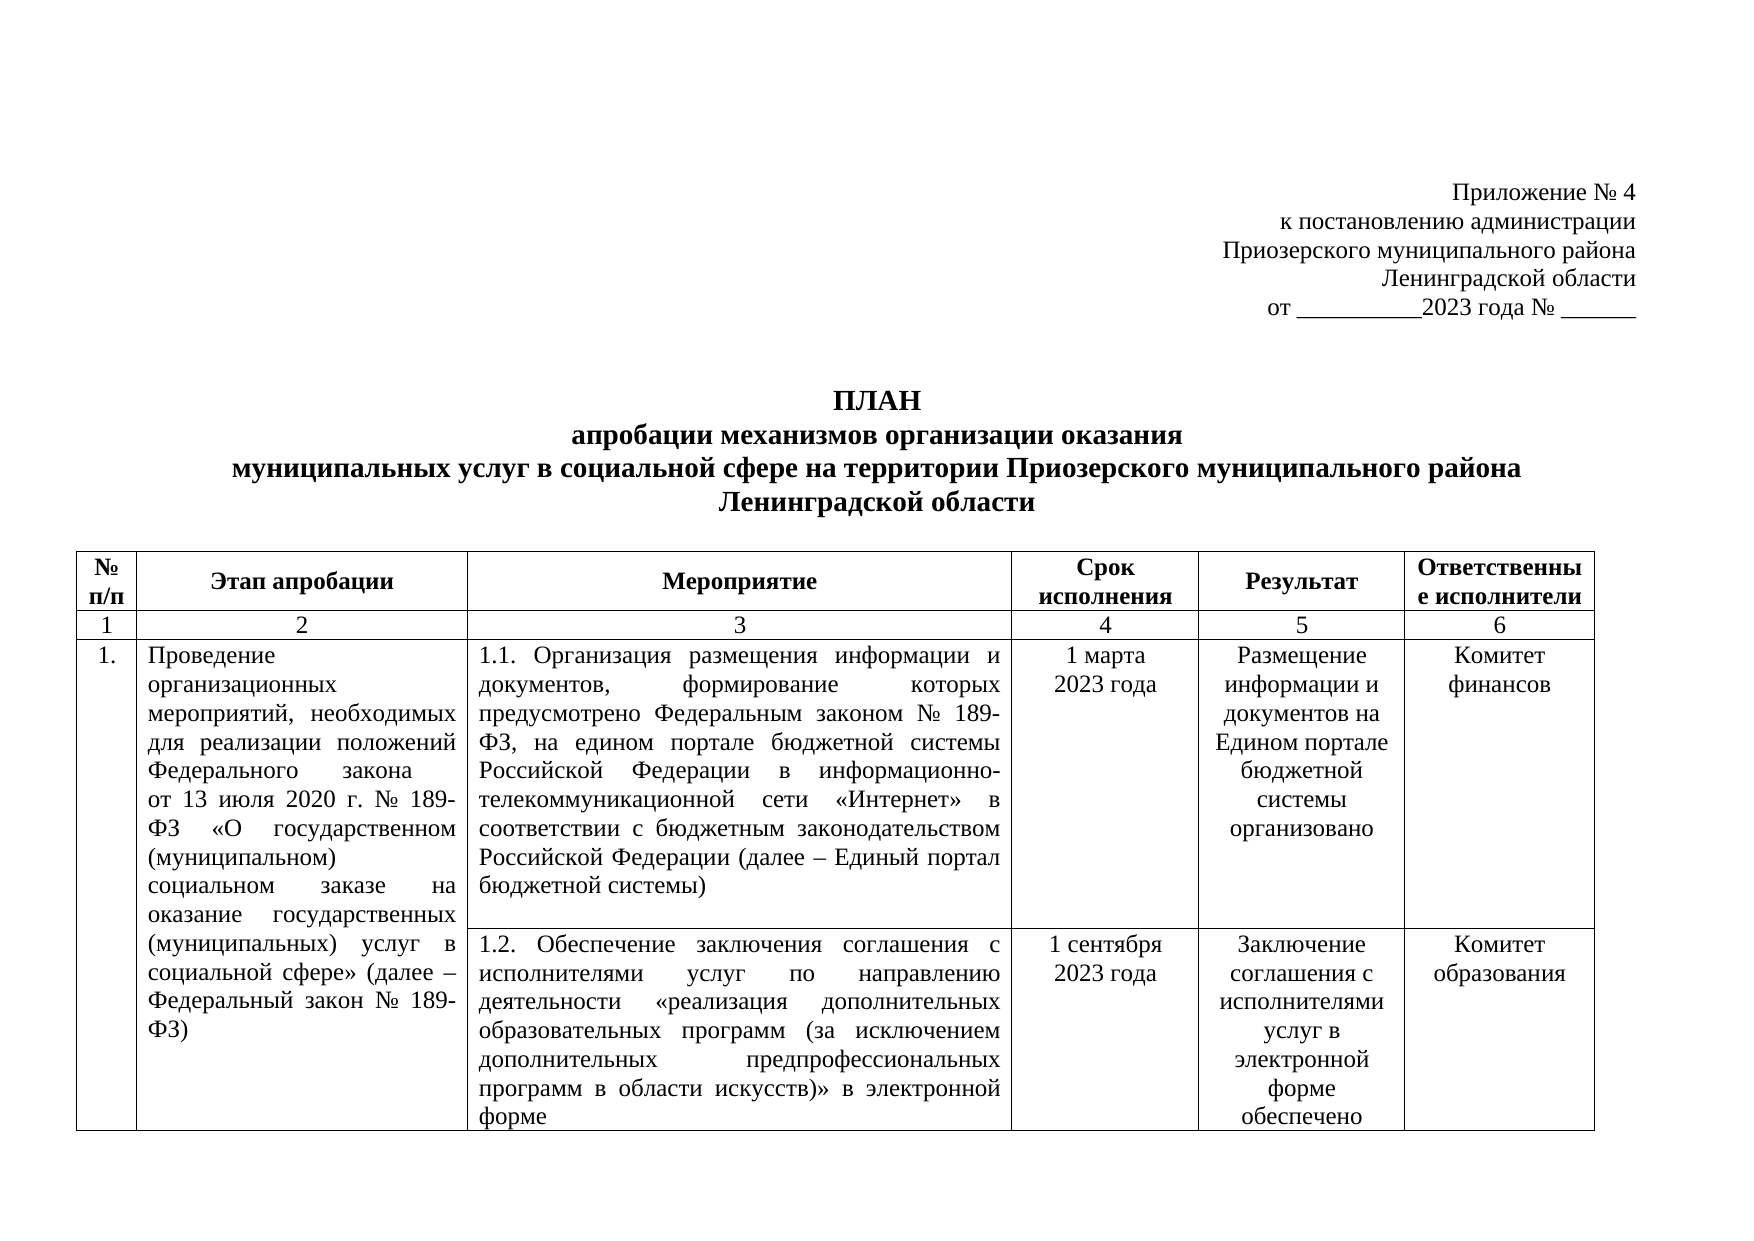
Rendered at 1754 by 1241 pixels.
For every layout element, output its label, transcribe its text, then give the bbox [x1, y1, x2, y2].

table_cell 4 [1012, 611, 1198, 639]
table_cell 1 марта 2023 года [1012, 640, 1198, 928]
table_header Этап апробации [137, 552, 467, 609]
table_cell 5 [1199, 611, 1404, 639]
table_header Результат [1199, 552, 1404, 609]
text от __________2023 года № ______ [472, 292, 1636, 321]
table_cell 3 [468, 611, 1011, 639]
text План [118, 383, 1636, 417]
text Приозерского муниципального района [472, 235, 1636, 263]
table_cell 1. [77, 640, 136, 1130]
text Ленинградской области [472, 263, 1636, 292]
table_cell Проведение организационных мероприятий, необходимых для реализации положений Федерального закона от 13 июля 2020 г. № 189-ФЗ «О государственном (муниципальном) социальном заказе на оказание государственных (муниципальных) услуг в социальной сфере» (далее – Федеральный закон № 189-ФЗ) [137, 640, 467, 1130]
table_header Срок исполнения [1012, 552, 1198, 609]
table_cell Размещение информации и документов на Едином портале бюджетной системы организовано [1199, 640, 1404, 928]
table_cell 1 [77, 611, 136, 639]
table_cell 1 сентября 2023 года [1012, 929, 1198, 1130]
table_header Ответственные исполнители [1405, 552, 1594, 609]
table_cell Заключение соглашения с исполнителями услуг в электронной форме обеспечено [1199, 929, 1404, 1130]
table_cell Комитет образования [1405, 929, 1594, 1130]
text к постановлению администрации [472, 206, 1636, 235]
table_cell 1.2. Обеспечение заключения соглашения с исполнителями услуг по направлению деятельности «реализация дополнительных образовательных программ (за исключением дополнительных предпрофессиональных программ в области искусств)» в электронной форме [468, 929, 1011, 1130]
table_header № п/п [77, 552, 136, 609]
table_cell 2 [137, 611, 467, 639]
text муниципальных услуг в социальной сфере на территории Приозерского муниципального района [118, 450, 1636, 484]
text Ленинградской области [118, 484, 1636, 517]
table_header Мероприятие [468, 552, 1011, 609]
table_cell 1.1. Организация размещения информации и документов, формирование которых предусмотрено Федеральным законом № 189-ФЗ, на едином портале бюджетной системы Российской Федерации в информационно-телекоммуникационной сети «Интернет» в соответствии с бюджетным законодательством Российской Федерации (далее – Единый портал бюджетной системы) [468, 640, 1011, 928]
table_cell Комитет финансов [1405, 640, 1594, 928]
table_cell 6 [1405, 611, 1594, 639]
text Приложение № 4 [472, 177, 1636, 206]
text апробации механизмов организации оказания [118, 417, 1636, 450]
